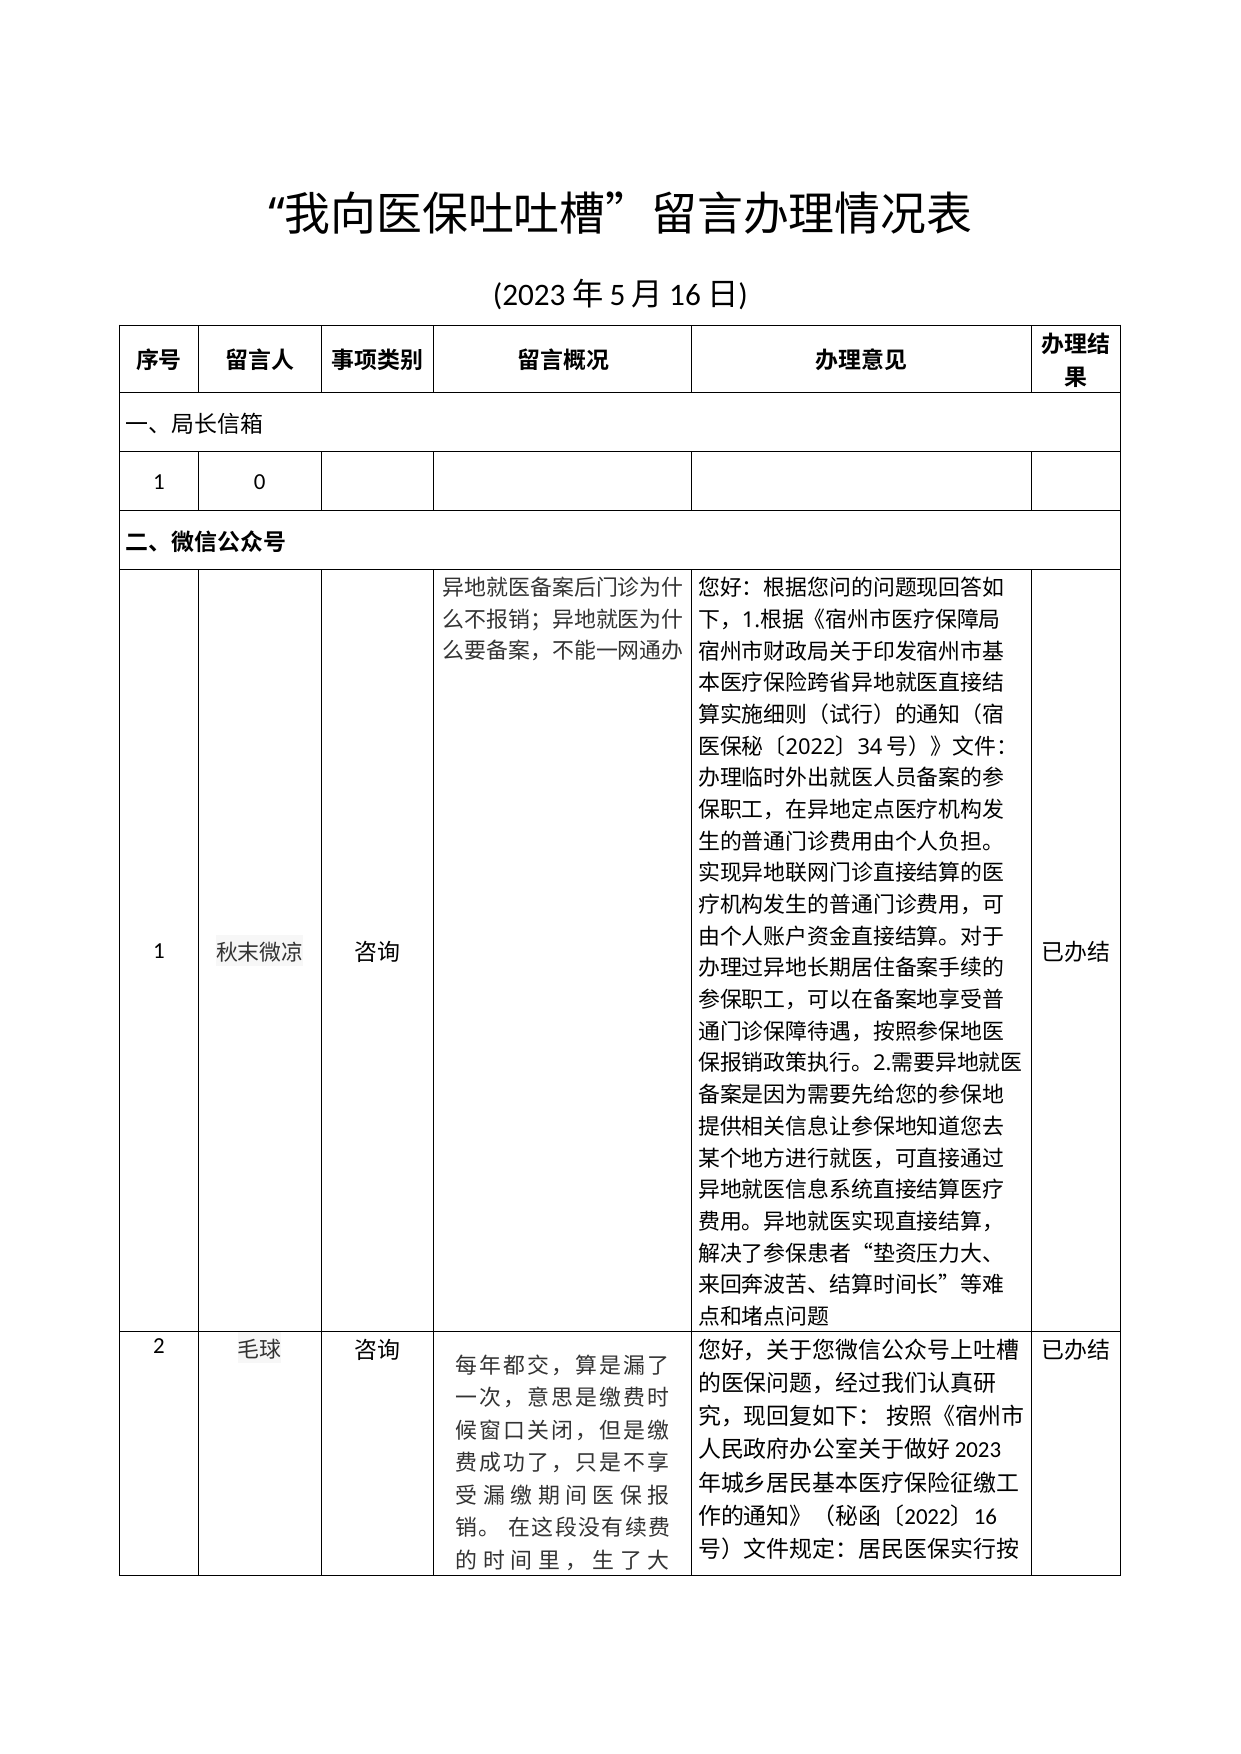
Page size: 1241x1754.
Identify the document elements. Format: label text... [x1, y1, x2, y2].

table_cell 咨询 [322, 570, 433, 1331]
table_cell 2 [120, 1332, 198, 1575]
table_cell 1 [120, 452, 198, 510]
table_cell 已办结 [1032, 1332, 1120, 1575]
text (2023年5月16日) [187, 259, 1053, 324]
table_cell 秋末微凉 [199, 570, 321, 1331]
table_header 序号 [120, 326, 198, 392]
text “我向医保吐吐槽”留言办理情况表 [187, 162, 1053, 259]
table_cell [434, 452, 691, 510]
table_header 事项类别 [322, 326, 433, 392]
table_cell 二、微信公众号 [120, 511, 1120, 569]
table_header 留言概况 [434, 326, 691, 392]
table_cell 毛球 [199, 1332, 321, 1575]
table_cell [322, 452, 433, 510]
table_header 办理意见 [692, 326, 1031, 392]
table_cell 异地就医备案后门诊为什么不报销；异地就医为什么要备案，不能一网通办 [434, 570, 691, 1331]
table_cell 一、局长信箱 [120, 393, 1120, 451]
table_cell 0 [199, 452, 321, 510]
table_header 办理结果 [1032, 326, 1120, 392]
table_cell 咨询 [322, 1332, 433, 1575]
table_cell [434, 1332, 691, 1575]
table_cell 您好：根据您问的问题现回答如下，1.根据《宿州市医疗保障局 宿州市财政局关于印发宿州市基本医疗保险跨省异地就医直接结算实施细则（试行）的通知（宿医保秘〔2022〕34号）》文件：办理临时外出就医人员备案的参保职工，在异地定点医疗机构发生的普通门诊费用由个人负担。实现异地联网门诊直接结算的医疗机构发生的普通门诊费用，可由个人账户资金直接结算。对于办理过异地长期居住备案手续的参保职工，可以在备案地享受普通门诊保障待遇，按照参保地医保报销政策执行。2.需要异地就医备案是因为需要先给您的参保地提供相关信息让参保地知道您去某个地方进行就医，可直接通过异地就医信息系统直接结算医疗费用。异地就医实现直接结算，解决了参保患者“垫资压力大、来回奔波苦、结算时间长”等难点和堵点问题 [692, 570, 1031, 1331]
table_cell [692, 1332, 1031, 1575]
table_cell 1 [120, 570, 198, 1331]
table_header 留言人 [199, 326, 321, 392]
table_cell 已办结 [1032, 570, 1120, 1331]
table_cell [692, 452, 1031, 510]
table_cell [1032, 452, 1120, 510]
